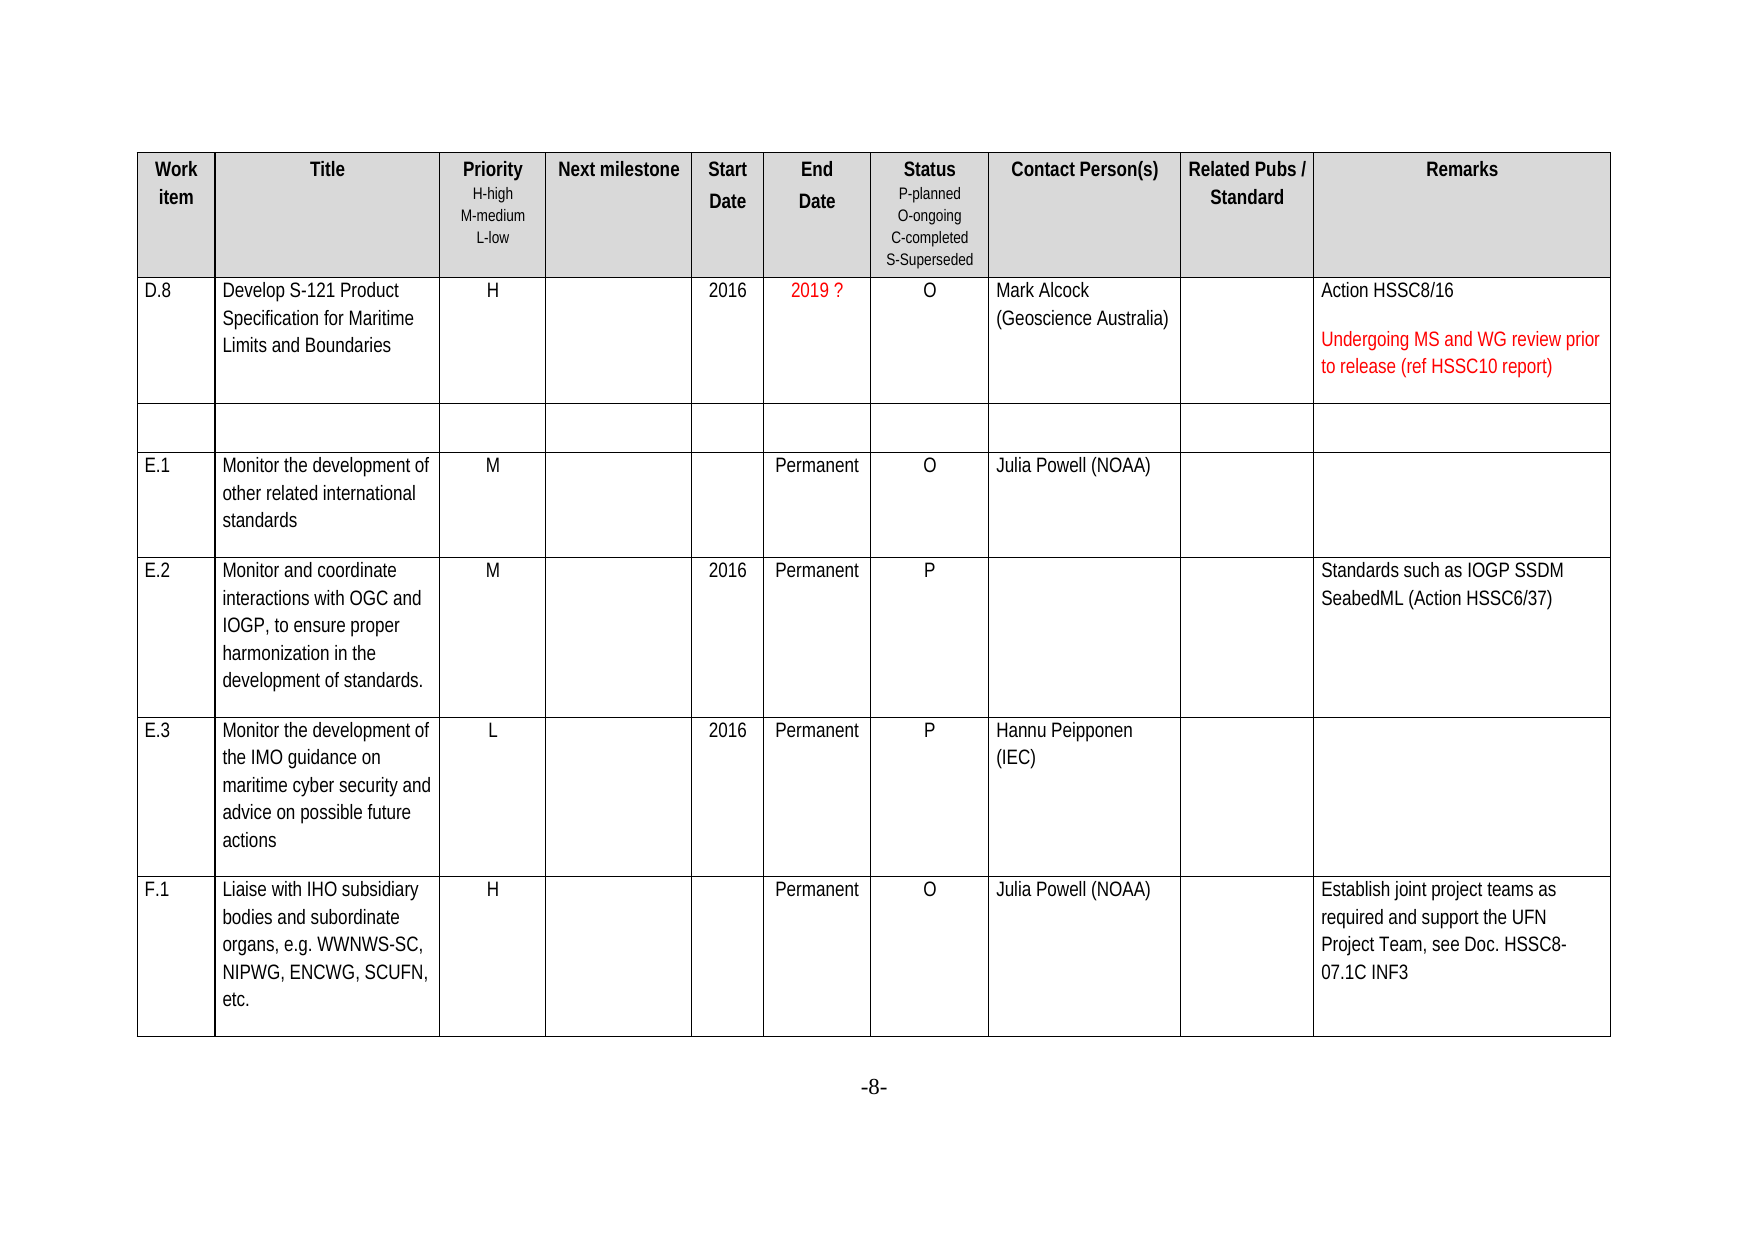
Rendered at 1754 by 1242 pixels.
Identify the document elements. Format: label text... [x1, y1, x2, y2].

table_cell [692, 404, 763, 452]
table_cell 2016 [692, 558, 763, 717]
table_cell Julia Powell (NOAA) [989, 453, 1180, 557]
table_cell H [440, 278, 545, 403]
table_cell O [871, 278, 988, 403]
table_cell M [440, 453, 545, 557]
table_cell [764, 404, 870, 452]
table_cell Permanent [764, 453, 870, 557]
table_header End Date [764, 153, 870, 277]
table_cell 2019 ? [764, 278, 870, 403]
table_cell [546, 877, 691, 1036]
table_cell Monitor the development of the IMO guidance on maritime cyber security and advice on possible future actions [216, 718, 439, 876]
table_header Next milestone [546, 153, 691, 277]
table_cell [1181, 278, 1313, 403]
table_cell 2016 [692, 718, 763, 876]
table_cell O [871, 453, 988, 557]
table_header Status P-planned O-ongoing C-completed S-Superseded [871, 153, 988, 277]
table_cell [1181, 877, 1313, 1036]
table_cell [138, 404, 214, 452]
table_cell [871, 404, 988, 452]
table_header Contact Person(s) [989, 153, 1180, 277]
table_cell [216, 404, 439, 452]
table_cell Establish joint project teams as required and support the UFN Project Team, see Doc. HSSC8-07.1C INF3 [1314, 877, 1610, 1036]
table_cell F.1 [138, 877, 214, 1036]
table_cell Standards such as IOGP SSDM SeabedML (Action HSSC6/37) [1314, 558, 1610, 717]
table_cell [692, 877, 763, 1036]
table_cell E.1 [138, 453, 214, 557]
table_cell Monitor the development of other related international standards [216, 453, 439, 557]
table_cell [1181, 404, 1313, 452]
table_cell D.8 [138, 278, 214, 403]
table_cell [546, 718, 691, 876]
table_cell P [871, 718, 988, 876]
table_cell [546, 404, 691, 452]
table_cell Permanent [764, 877, 870, 1036]
table_cell E.3 [138, 718, 214, 876]
table_cell [1181, 558, 1313, 717]
table_cell [1314, 453, 1610, 557]
table_cell L [440, 718, 545, 876]
table_header Related Pubs / Standard [1181, 153, 1313, 277]
table_cell Hannu Peipponen (IEC) [989, 718, 1180, 876]
table_cell [1181, 453, 1313, 557]
table_cell 2016 [692, 278, 763, 403]
table_cell [546, 278, 691, 403]
table_cell E.2 [138, 558, 214, 717]
table_cell [546, 453, 691, 557]
table_cell [692, 453, 763, 557]
table_cell H [440, 877, 545, 1036]
table_cell P [871, 558, 988, 717]
table_cell [1181, 718, 1313, 876]
table_cell O [871, 877, 988, 1036]
table_header Start Date [692, 153, 763, 277]
table_cell Liaise with IHO subsidiary bodies and subordinate organs, e.g. WWNWS-SC, NIPWG, ENCWG, SCUFN, etc. [216, 877, 439, 1036]
table_cell Develop S-121 Product Specification for Maritime Limits and Boundaries [216, 278, 439, 403]
table_cell Mark Alcock (Geoscience Australia) [989, 278, 1180, 403]
table_header Work item [138, 153, 214, 277]
table_cell Permanent [764, 718, 870, 876]
table_cell Julia Powell (NOAA) [989, 877, 1180, 1036]
table_header Priority H-high M-medium L-low [440, 153, 545, 277]
table_cell Monitor and coordinate interactions with OGC and IOGP, to ensure proper harmonization in the development of standards. [216, 558, 439, 717]
table_cell [989, 404, 1180, 452]
table_cell [1314, 718, 1610, 876]
table_cell M [440, 558, 545, 717]
table_cell Action HSSC8/16 Undergoing MS and WG review prior to release (ref HSSC10 report) [1314, 278, 1610, 403]
table_cell [989, 558, 1180, 717]
table_header Remarks [1314, 153, 1610, 277]
table_cell [440, 404, 545, 452]
table_cell [1314, 404, 1610, 452]
table_cell [546, 558, 691, 717]
table_cell Permanent [764, 558, 870, 717]
table_header Title [216, 153, 439, 277]
